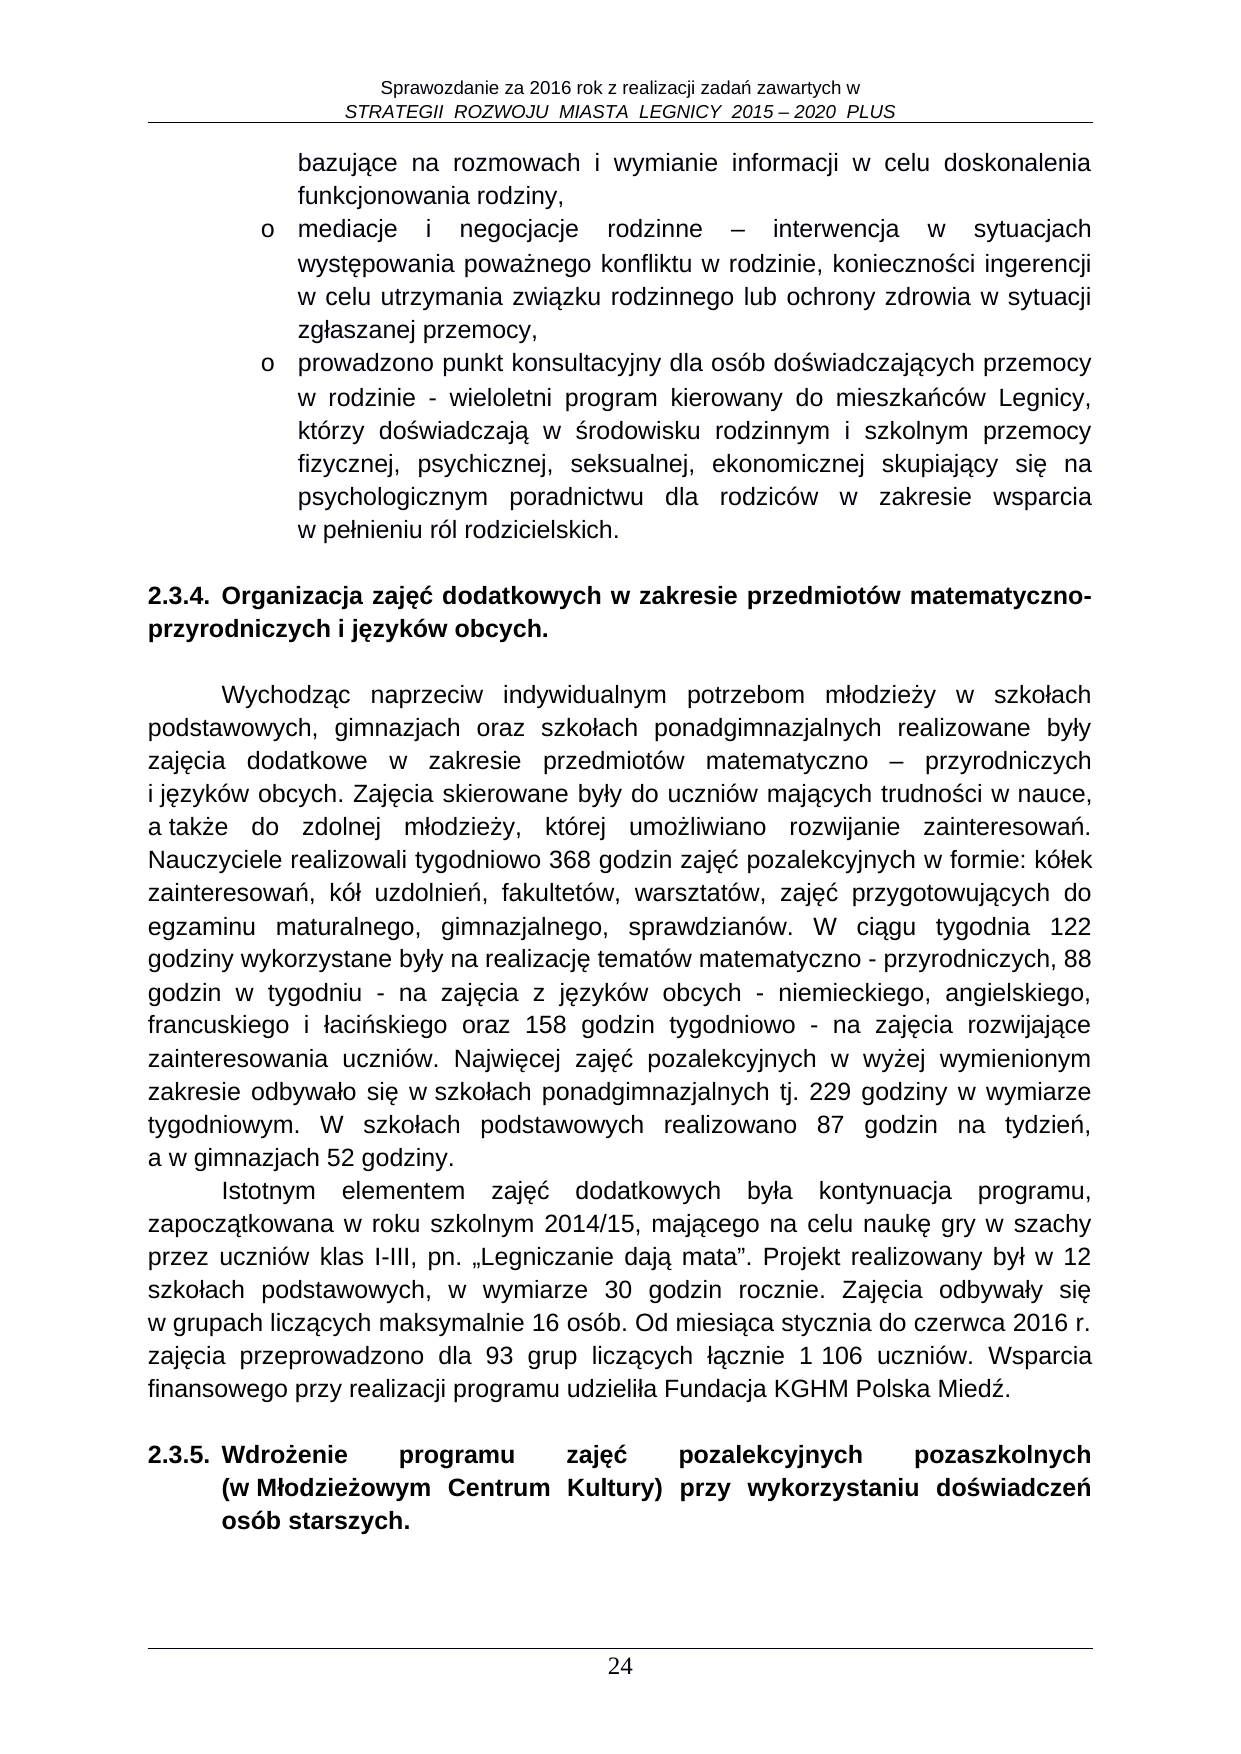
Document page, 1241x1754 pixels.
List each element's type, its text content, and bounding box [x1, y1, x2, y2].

text Wychodząc naprzeciw indywidualnym potrzebom młodzieży w szkołach podstawowych, gimnazjach oraz szkołach ponadgimnazjalnych realizowane były zajęcia dodatkowe w zakresie przedmiotów matematyczno – przyrodniczych i języków obcych. Zajęcia skierowane były do uczniów mających trudności w nauce, a także do zdolnej młodzieży, której umożliwiano rozwijanie zainteresowań. Nauczyciele realizowali tygodniowo 368 godzin zajęć pozalekcyjnych w formie: kółek zainteresowań, kół uzdolnień, fakultetów, warsztatów, zajęć przygotowujących do egzaminu maturalnego, gimnazjalnego, sprawdzianów. W ciągu tygodnia 122 godziny wykorzystane były na realizację tematów matematyczno - przyrodniczych, 88 godzin w tygodniu - na zajęcia z języków obcych - niemieckiego, angielskiego, francuskiego i łacińskiego oraz 158 godzin tygodniowo - na zajęcia rozwijające zainteresowania uczniów. Najwięcej zajęć pozalekcyjnych w wyżej wymienionym zakresie odbywało się w szkołach ponadgimnazjalnych tj. 229 godziny w wymiarze tygodniowym. W szkołach podstawowych realizowano 87 godzin na tydzień, a w gimnazjach 52 godziny. [148, 680, 1093, 1171]
text 2.3.5. Wdrożenie programu zajęć pozalekcyjnych pozaszkolnych (w Młodzieżowym Centrum Kultury) przy wykorzystaniu doświadczeń osób starszych. [148, 1440, 1093, 1534]
list mediacje i negocjacje rodzinne – interwencja w sytuacjach występowania poważnego konfliktu w rodzinie, konieczności ingerencji w celu utrzymania związku rodzinnego lub ochrony zdrowia w sytuacji zgłaszanej przemocy, [260, 214, 1093, 344]
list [260, 148, 1093, 209]
list prowadzono punkt konsultacyjny dla osób doświadczających przemocy w rodzinie - wieloletni program kierowany do mieszkańców Legnicy, którzy doświadczają w środowisku rodzinnym i szkolnym przemocy fizycznej, psychicznej, seksualnej, ekonomicznej skupiający się na psychologicznym poradnictwu dla rodziców w zakresie wsparcia w pełnieniu ról rodzicielskich. [260, 348, 1093, 544]
text 2.3.4. Organizacja zajęć dodatkowych w zakresie przedmiotów matematyczno-przyrodniczych i języków obcych. [148, 581, 1093, 643]
text Istotnym elementem zajęć dodatkowych była kontynuacja programu, zapoczątkowana w roku szkolnym 2014/15, mającego na celu naukę gry w szachy przez uczniów klas I-III, pn. „Legniczanie dają mata”. Projekt realizowany był w 12 szkołach podstawowych, w wymiarze 30 godzin rocznie. Zajęcia odbywały się w grupach liczących maksymalnie 16 osób. Od miesiąca stycznia do czerwca 2016 r. zajęcia przeprowadzono dla 93 grup liczących łącznie 1 106 uczniów. Wsparcia finansowego przy realizacji programu udzieliła Fundacja KGHM Polska Miedź. [148, 1176, 1093, 1402]
